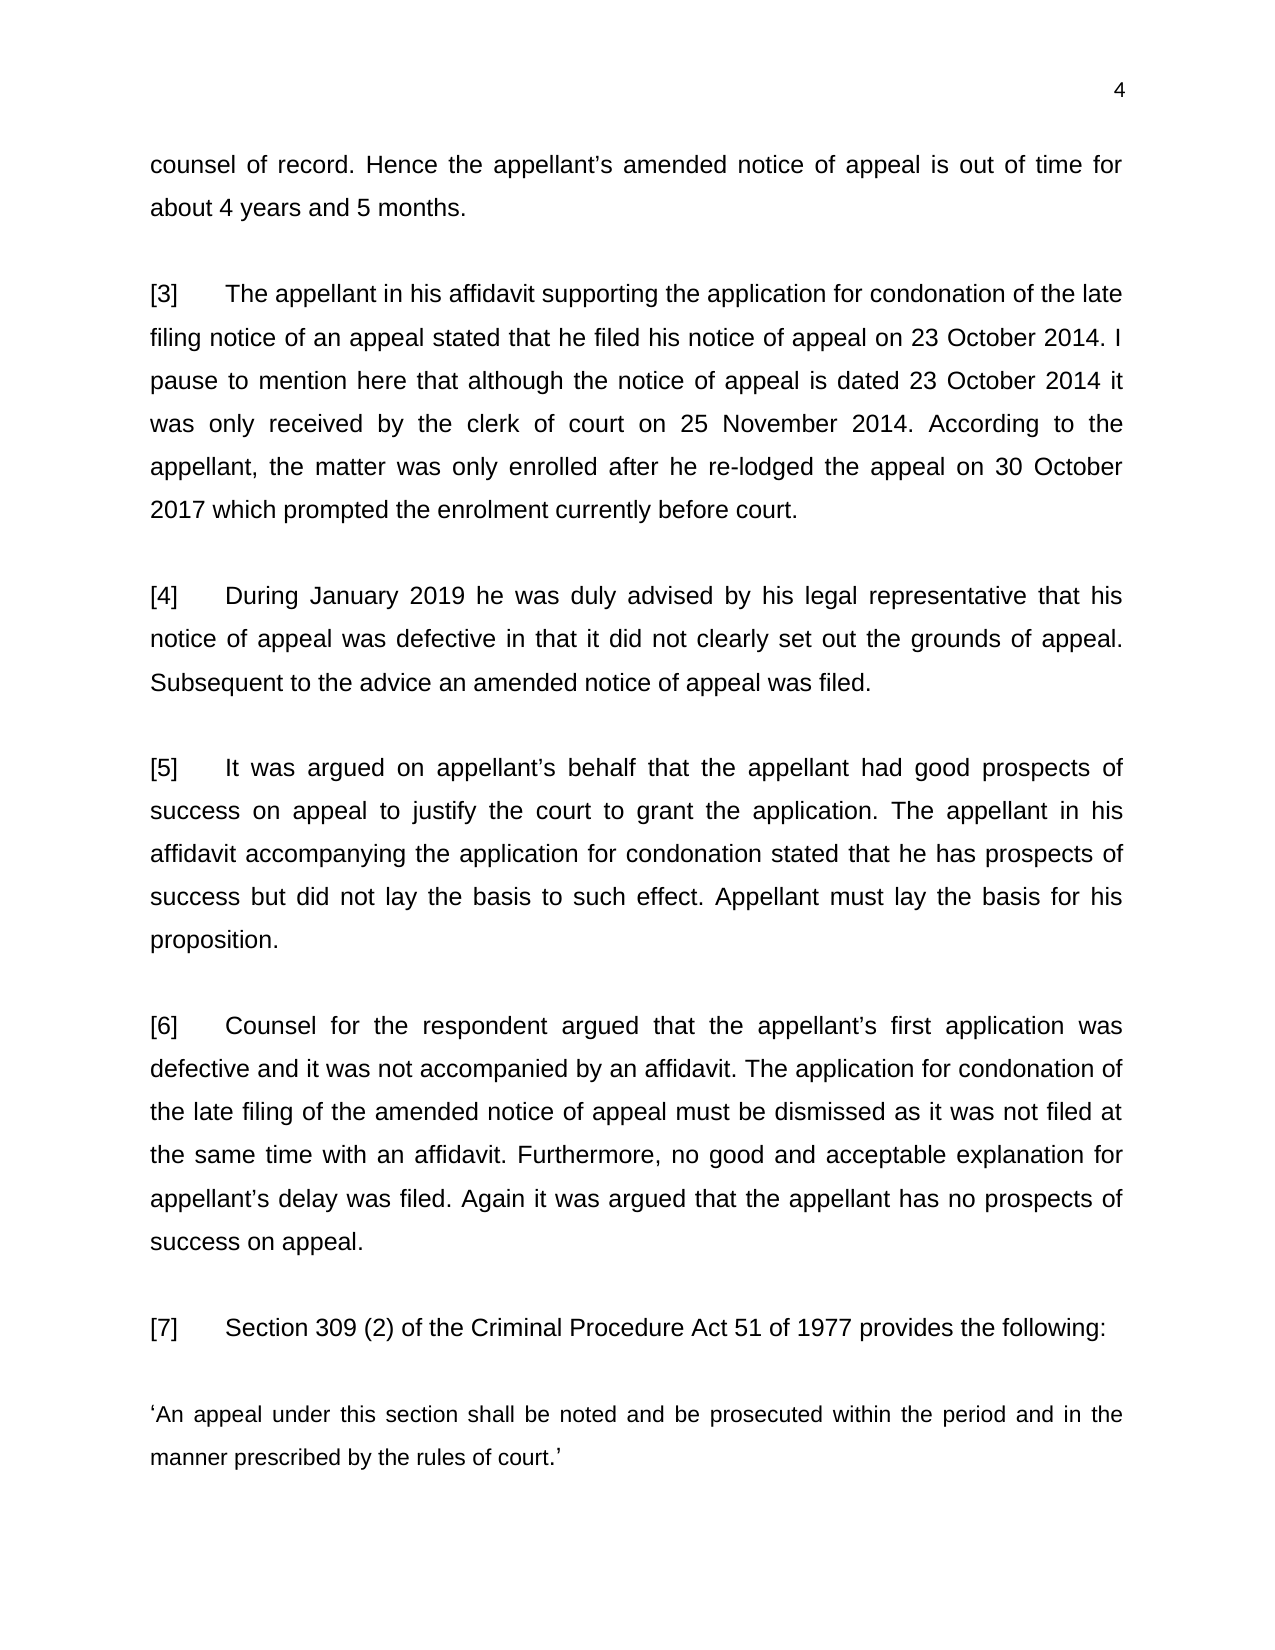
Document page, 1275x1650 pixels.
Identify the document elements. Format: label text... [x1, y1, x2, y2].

text [5] It was argued on appellant’s behalf that the appellant had good prospects of success on appeal to justify the court to grant the application. The appellant in his affidavit accompanying the application for condonation stated that he has prospects of success but did not lay the basis to such effect. Appellant must lay the basis for his proposition. [150, 753, 1125, 954]
text [3] The appellant in his affidavit supporting the application for condonation of the late filing notice of an appeal stated that he filed his notice of appeal on 23 October 2014. I pause to mention here that although the notice of appeal is dated 23 October 2014 it was only received by the clerk of court on 25 November 2014. According to the appellant, the matter was only enrolled after he re-lodged the appeal on 30 October 2017 which prompted the enrolment currently before court. [150, 279, 1125, 524]
text ‘An appeal under this section shall be noted and be prosecuted within the period and in the manner prescribed by the rules of court.’ [150, 1399, 1125, 1471]
text [6] Counsel for the respondent argued that the appellant’s first application was defective and it was not accompanied by an affidavit. The application for condonation of the late filing of the amended notice of appeal must be dismissed as it was not filed at the same time with an affidavit. Furthermore, no good and acceptable explanation for appellant’s delay was filed. Again it was argued that the appellant has no prospects of success on appeal. [150, 1011, 1125, 1255]
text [150, 150, 1125, 222]
text [7] Section 309 (2) of the Criminal Procedure Act 51 of 1977 provides the following: [150, 1313, 1125, 1342]
text [4] During January 2019 he was duly advised by his legal representative that his notice of appeal was defective in that it did not clearly set out the grounds of appeal. Subsequent to the advice an amended notice of appeal was filed. [150, 581, 1125, 696]
